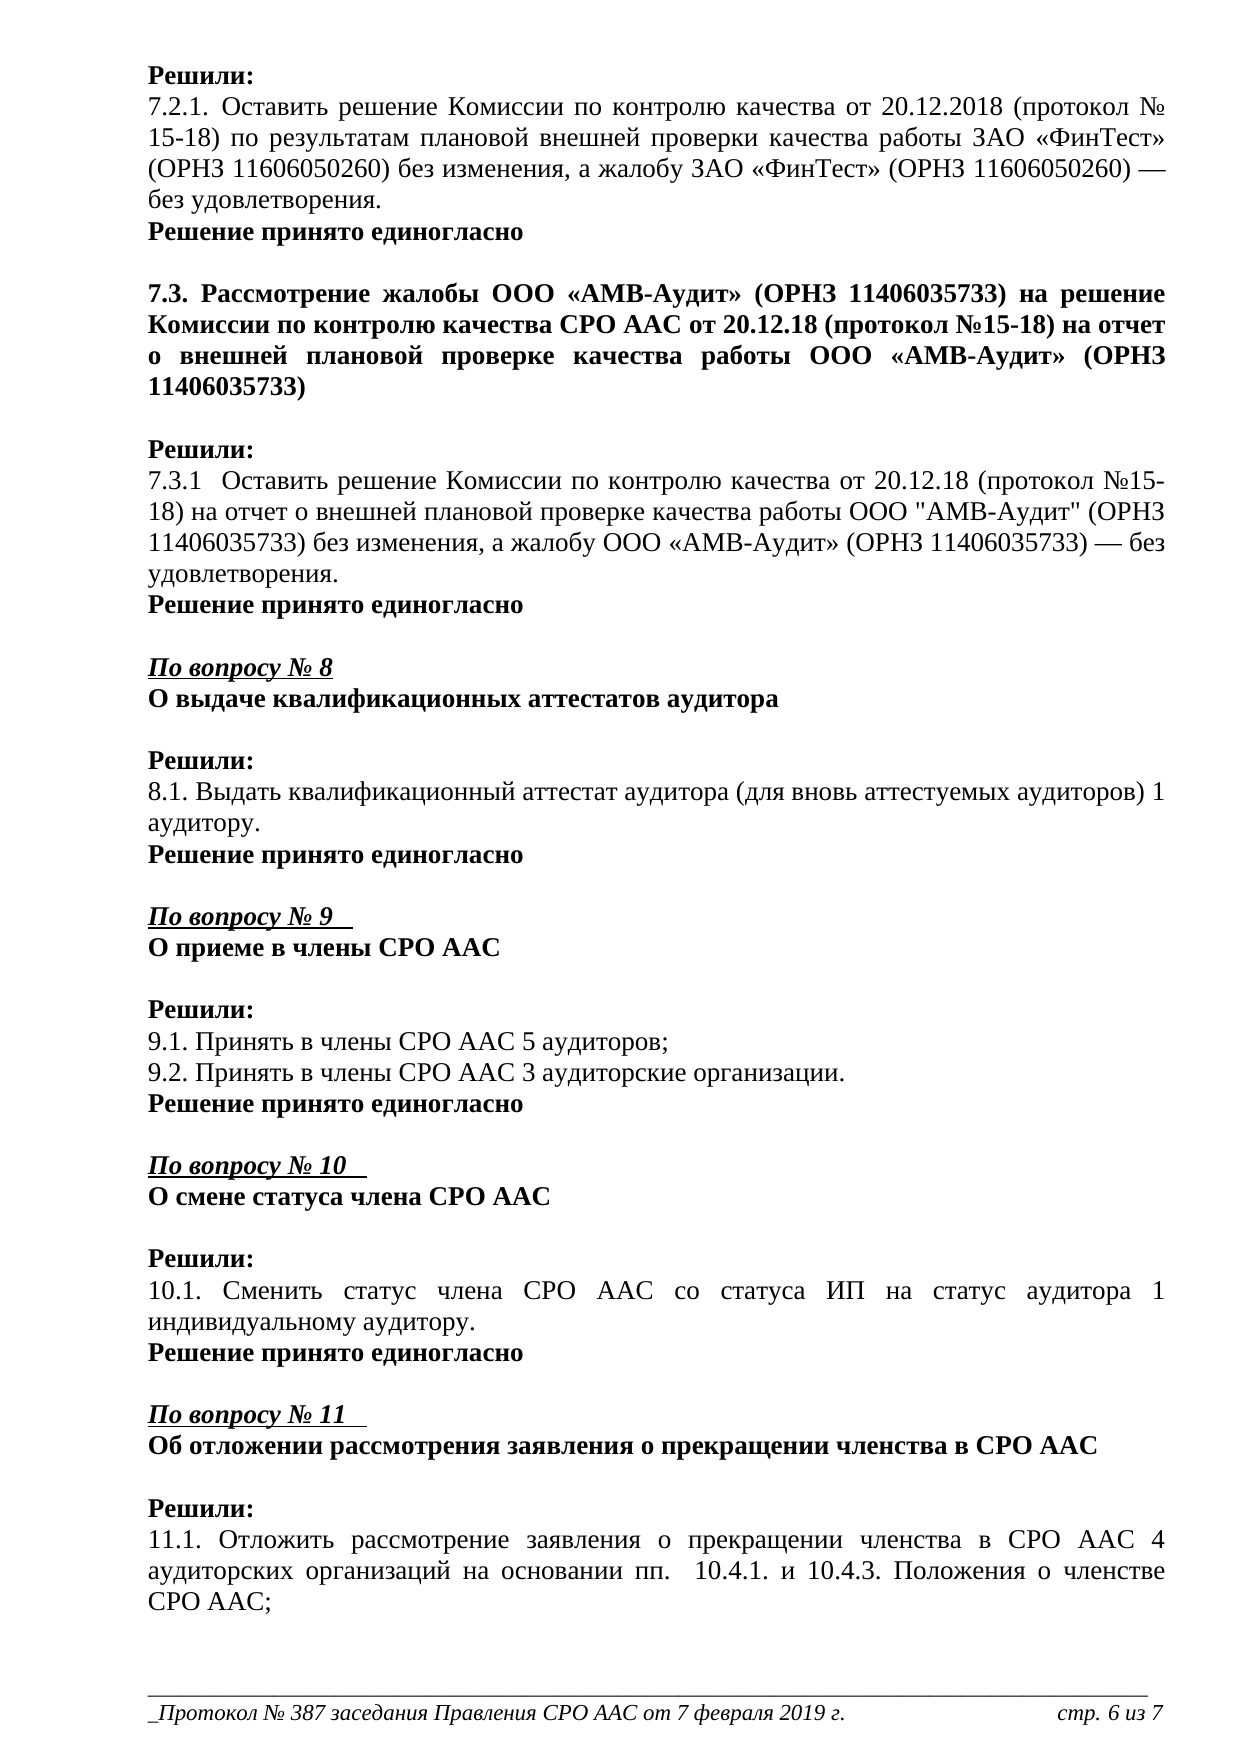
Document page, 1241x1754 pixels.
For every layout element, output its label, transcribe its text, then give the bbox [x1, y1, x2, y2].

text Решили: [148, 1243, 1167, 1274]
text По вопросу № 9 [148, 900, 1167, 931]
text 10.1. Сменить статус члена СРО ААС со статуса ИП на статус аудитора 1 индивидуальному аудитору. [148, 1274, 1167, 1336]
text По вопросу № 8 [148, 651, 1167, 682]
text 9.2. Принять в члены СРО ААС 3 аудиторские организации. [148, 1056, 1167, 1087]
text 7.3. Рассмотрение жалобы ООО «АМВ-Аудит» (ОРНЗ 11406035733) на решение Комиссии по контролю качества СРО ААС от 20.12.18 (протокол №15-18) на отчет о внешней плановой проверке качества работы ООО «АМВ-Аудит» (ОРНЗ 11406035733) [148, 277, 1167, 402]
text По вопросу № 11 [148, 1398, 1167, 1429]
text Решили: [148, 433, 1167, 464]
text 11.1. Отложить рассмотрение заявления о прекращении членства в СРО ААС 4 аудиторских организаций на основании пп. 10.4.1. и 10.4.3. Положения о членстве СРО ААС; [148, 1523, 1167, 1616]
text О приеме в члены СРО ААС [148, 931, 1167, 962]
text Решение принято единогласно [148, 1087, 1167, 1118]
text 7.3.1 Оставить решение Комиссии по контролю качества от 20.12.18 (протокол №15-18) на отчет о внешней плановой проверке качества работы ООО "АМВ-Аудит" (ОРНЗ 11406035733) без изменения, а жалобу ООО «АМВ-Аудит» (ОРНЗ 11406035733) — без удовлетворения. [148, 464, 1167, 588]
text Решили: [148, 993, 1167, 1024]
text 7.2.1. Оставить решение Комиссии по контролю качества от 20.12.2018 (протокол № 15-18) по результатам плановой внешней проверки качества работы ЗАО «ФинТест» (ОРНЗ 11606050260) без изменения, а жалобу ЗАО «ФинТест» (ОРНЗ 11606050260) — без удовлетворения. [148, 90, 1167, 215]
text 8.1. Выдать квалификационный аттестат аудитора (для вновь аттестуемых аудиторов) 1 аудитору. [148, 775, 1167, 838]
text По вопросу № 10 [148, 1149, 1167, 1180]
text Решили: [148, 59, 1167, 90]
text Решение принято единогласно [148, 1336, 1167, 1367]
text Решили: [148, 744, 1167, 775]
text О выдаче квалификационных аттестатов аудитора [148, 682, 1167, 713]
text Решение принято единогласно [148, 215, 1167, 246]
text Решение принято единогласно [148, 838, 1167, 869]
text 9.1. Принять в члены СРО ААС 5 аудиторов; [148, 1024, 1167, 1056]
text Решение принято единогласно [148, 588, 1167, 620]
text Об отложении рассмотрения заявления о прекращении членства в СРО ААС [148, 1429, 1167, 1461]
text Решили: [148, 1492, 1167, 1523]
text О смене статуса члена СРО ААС [148, 1180, 1167, 1211]
